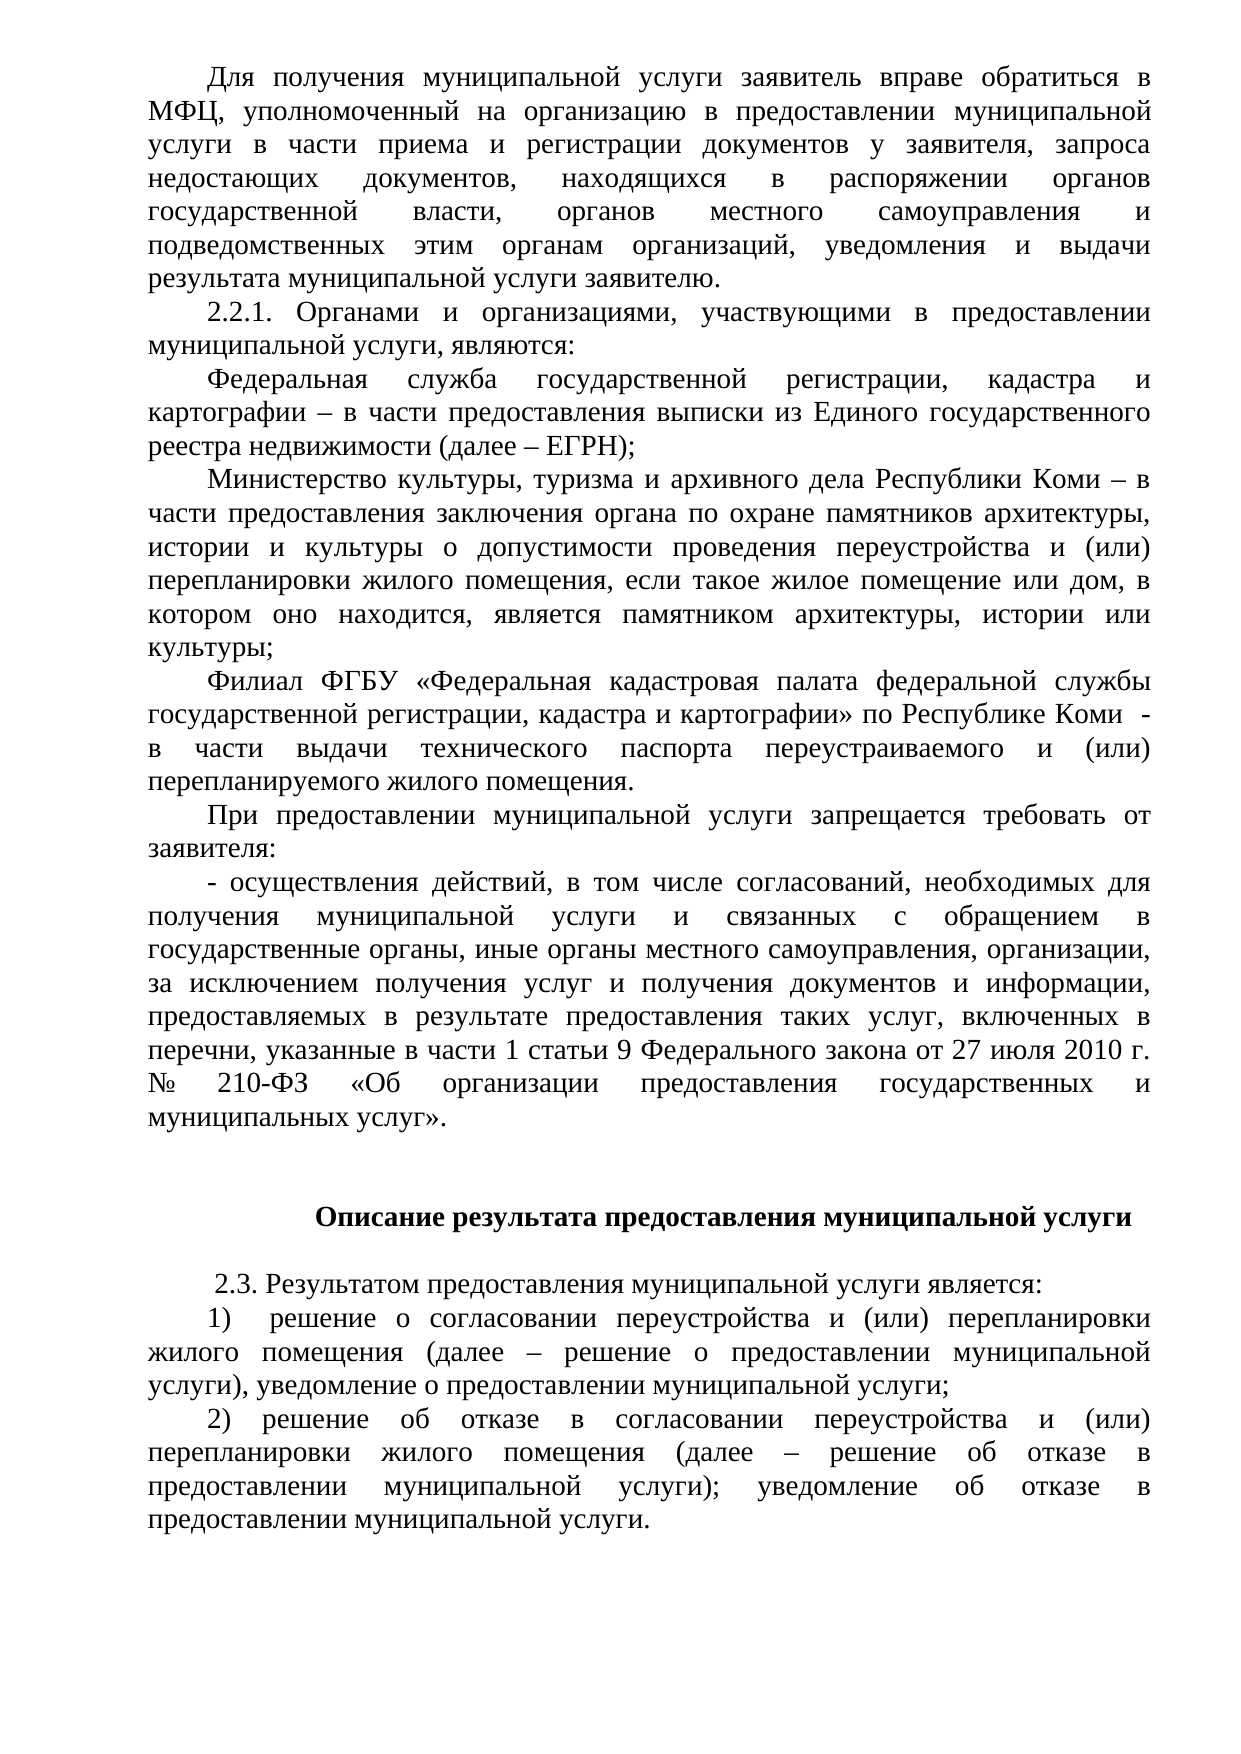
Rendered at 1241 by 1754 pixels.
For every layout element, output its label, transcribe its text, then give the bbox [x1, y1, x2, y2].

text 2.2.1. Органами и организациями, участвующими в предоставлении муниципальной услуги, являются: [148, 294, 1152, 361]
text 1) решение о согласовании переустройства и (или) перепланировки жилого помещения (далее – решение о предоставлении муниципальной услуги), уведомление о предоставлении муниципальной услуги; [148, 1300, 1152, 1401]
text Министерство культуры, туризма и архивного дела Республики Коми – в части предоставления заключения органа по охране памятников архитектуры, истории и культуры о допустимости проведения переустройства и (или) перепланировки жилого помещения, если такое жилое помещение или дом, в котором оно находится, является памятником архитектуры, истории или культуры; [148, 462, 1152, 663]
text Филиал ФГБУ «Федеральная кадастровая палата федеральной службы государственной регистрации, кадастра и картографии» по Республике Коми - в части выдачи технического паспорта переустраиваемого и (или) перепланируемого жилого помещения. [148, 663, 1152, 797]
text Для получения муниципальной услуги заявитель вправе обратиться в МФЦ, уполномоченный на организацию в предоставлении муниципальной услуги в части приема и регистрации документов у заявителя, запроса недостающих документов, находящихся в распоряжении органов государственной власти, органов местного самоуправления и подведомственных этим органам организаций, уведомления и выдачи результата муниципальной услуги заявителю. [148, 59, 1152, 294]
text Федеральная служба государственной регистрации, кадастра и картографии – в части предоставления выписки из Единого государственного реестра недвижимости (далее – ЕГРН); [148, 361, 1152, 462]
text - осуществления действий, в том числе согласований, необходимых для получения муниципальной услуги и связанных с обращением в государственные органы, иные органы местного самоуправления, организации, за исключением получения услуг и получения документов и информации, предоставляемых в результате предоставления таких услуг, включенных в перечни, указанные в части 1 статьи 9 Федерального закона от 27 июля 2010 г. № 210-ФЗ «Об организации предоставления государственных и муниципальных услуг». [148, 864, 1152, 1132]
text При предоставлении муниципальной услуги запрещается требовать от заявителя: [148, 797, 1152, 864]
text Описание результата предоставления муниципальной услуги [148, 1199, 1152, 1233]
text 2) решение об отказе в согласовании переустройства и (или) перепланировки жилого помещения (далее – решение об отказе в предоставлении муниципальной услуги); уведомление об отказе в предоставлении муниципальной услуги. [148, 1401, 1152, 1535]
text 2.3. Результатом предоставления муниципальной услуги является: [148, 1267, 1152, 1300]
